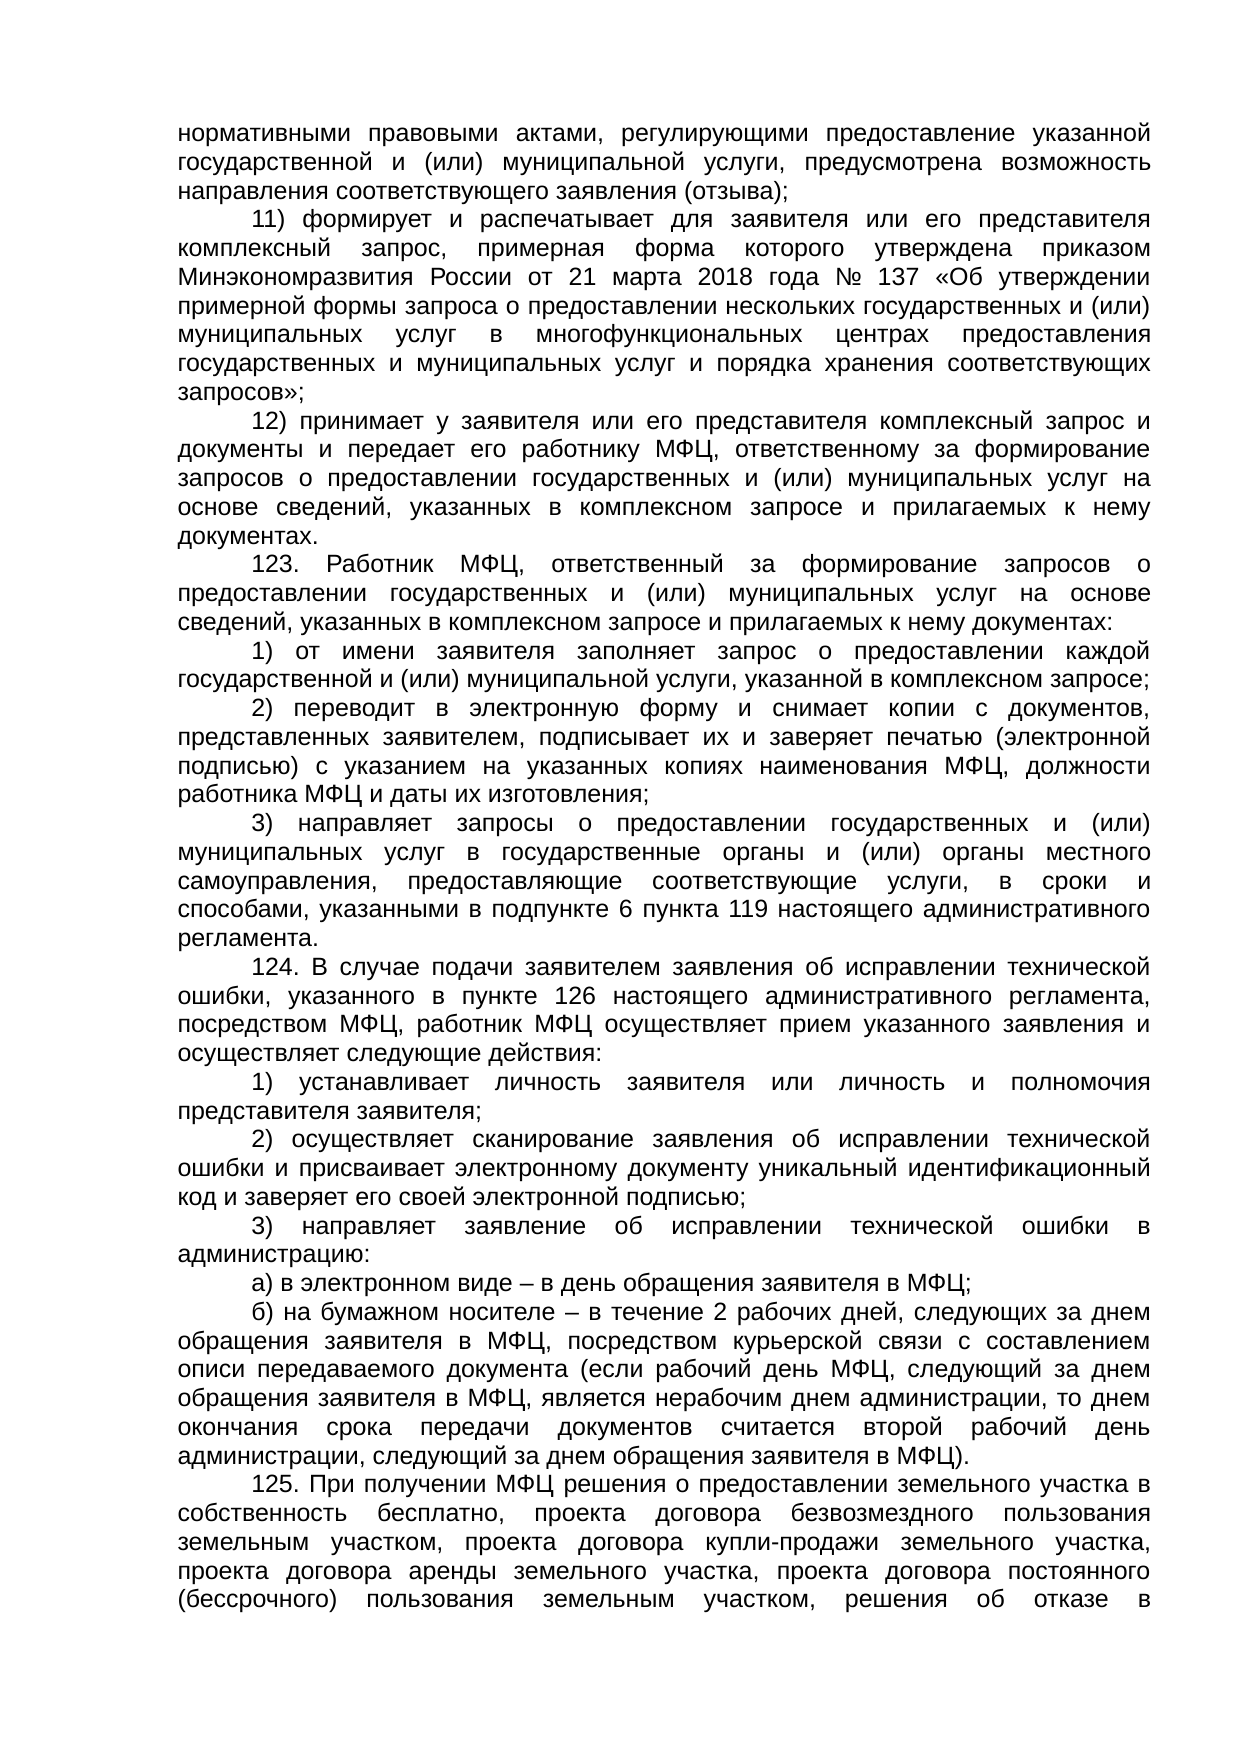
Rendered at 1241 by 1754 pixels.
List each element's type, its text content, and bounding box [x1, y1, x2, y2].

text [177, 118, 1152, 204]
text 12) принимает у заявителя или его представителя комплексный запрос и документы и передает его работнику МФЦ, ответственному за формирование запросов о предоставлении государственных и (или) муниципальных услуг на основе сведений, указанных в комплексном запросе и прилагаемых к нему документах. [177, 406, 1152, 549]
text б) на бумажном носителе – в течение 2 рабочих дней, следующих за днем обращения заявителя в МФЦ, посредством курьерской связи с составлением описи передаваемого документа (если рабочий день МФЦ, следующий за днем обращения заявителя в МФЦ, является нерабочим днем администрации, то днем окончания срока передачи документов считается второй рабочий день администрации, следующий за днем обращения заявителя в МФЦ). [177, 1297, 1152, 1469]
text 2) переводит в электронную форму и снимает копии с документов, представленных заявителем, подписывает их и заверяет печатью (электронной подписью) с указанием на указанных копиях наименования МФЦ, должности работника МФЦ и даты их изготовления; [177, 693, 1152, 808]
text 2) осуществляет сканирование заявления об исправлении технической ошибки и присваивает электронному документу уникальный идентификационный код и заверяет его своей электронной подписью; [177, 1124, 1152, 1211]
text а) в электронном виде – в день обращения заявителя в МФЦ; [177, 1268, 1152, 1297]
text 1) устанавливает личность заявителя или личность и полномочия представителя заявителя; [177, 1067, 1152, 1124]
text 11) формирует и распечатывает для заявителя или его представителя комплексный запрос, примерная форма которого утверждена приказом Минэкономразвития России от 21 марта 2018 года № 137 «Об утверждении примерной формы запроса о предоставлении нескольких государственных и (или) муниципальных услуг в многофункциональных центрах предоставления государственных и муниципальных услуг и порядка хранения соответствующих запросов»; [177, 204, 1152, 406]
text 124. В случае подачи заявителем заявления об исправлении технической ошибки, указанного в пункте 126 настоящего административного регламента, посредством МФЦ, работник МФЦ осуществляет прием указанного заявления и осуществляет следующие действия: [177, 952, 1152, 1067]
text 1) от имени заявителя заполняет запрос о предоставлении каждой государственной и (или) муниципальной услуги, указанной в комплексном запросе; [177, 636, 1152, 693]
text 123. Работник МФЦ, ответственный за формирование запросов о предоставлении государственных и (или) муниципальных услуг на основе сведений, указанных в комплексном запросе и прилагаемых к нему документах: [177, 549, 1152, 636]
text 3) направляет заявление об исправлении технической ошибки в администрацию: [177, 1211, 1152, 1268]
text 3) направляет запросы о предоставлении государственных и (или) муниципальных услуг в государственные органы и (или) органы местного самоуправления, предоставляющие соответствующие услуги, в сроки и способами, указанными в подпункте 6 пункта 119 настоящего административного регламента. [177, 808, 1152, 952]
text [177, 1469, 1152, 1613]
